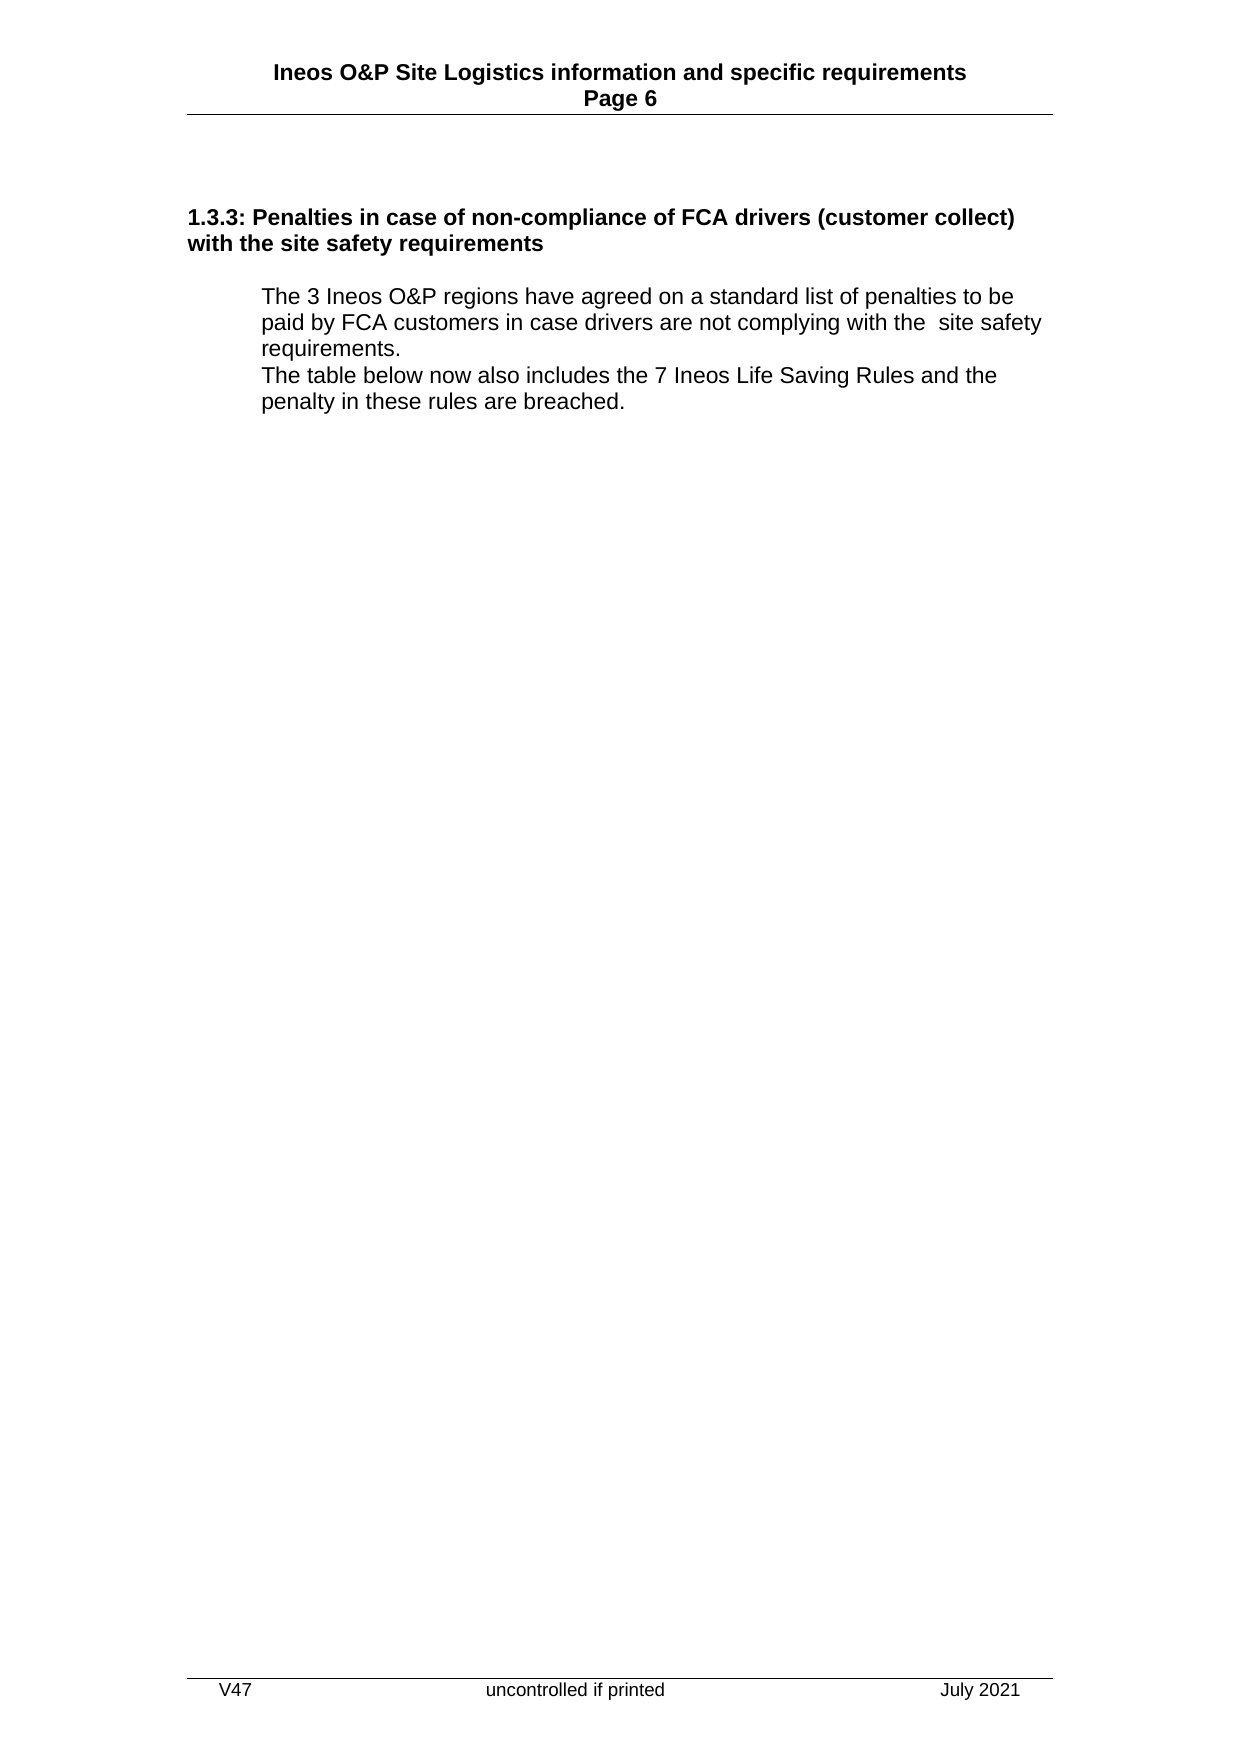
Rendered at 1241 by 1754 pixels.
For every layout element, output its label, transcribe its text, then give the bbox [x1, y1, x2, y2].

text The 3 Ineos O&P regions have agreed on a standard list of penalties to be paid by FCA customers in case drivers are not complying with the site safety requirements. [261, 283, 1053, 362]
text The table below now also includes the 7 Ineos Life Saving Rules and the penalty in these rules are breached. [261, 362, 1053, 414]
text 1.3.3: Penalties in case of non-compliance of FCA drivers (customer collect) with the site safety requirements [187, 203, 1053, 256]
